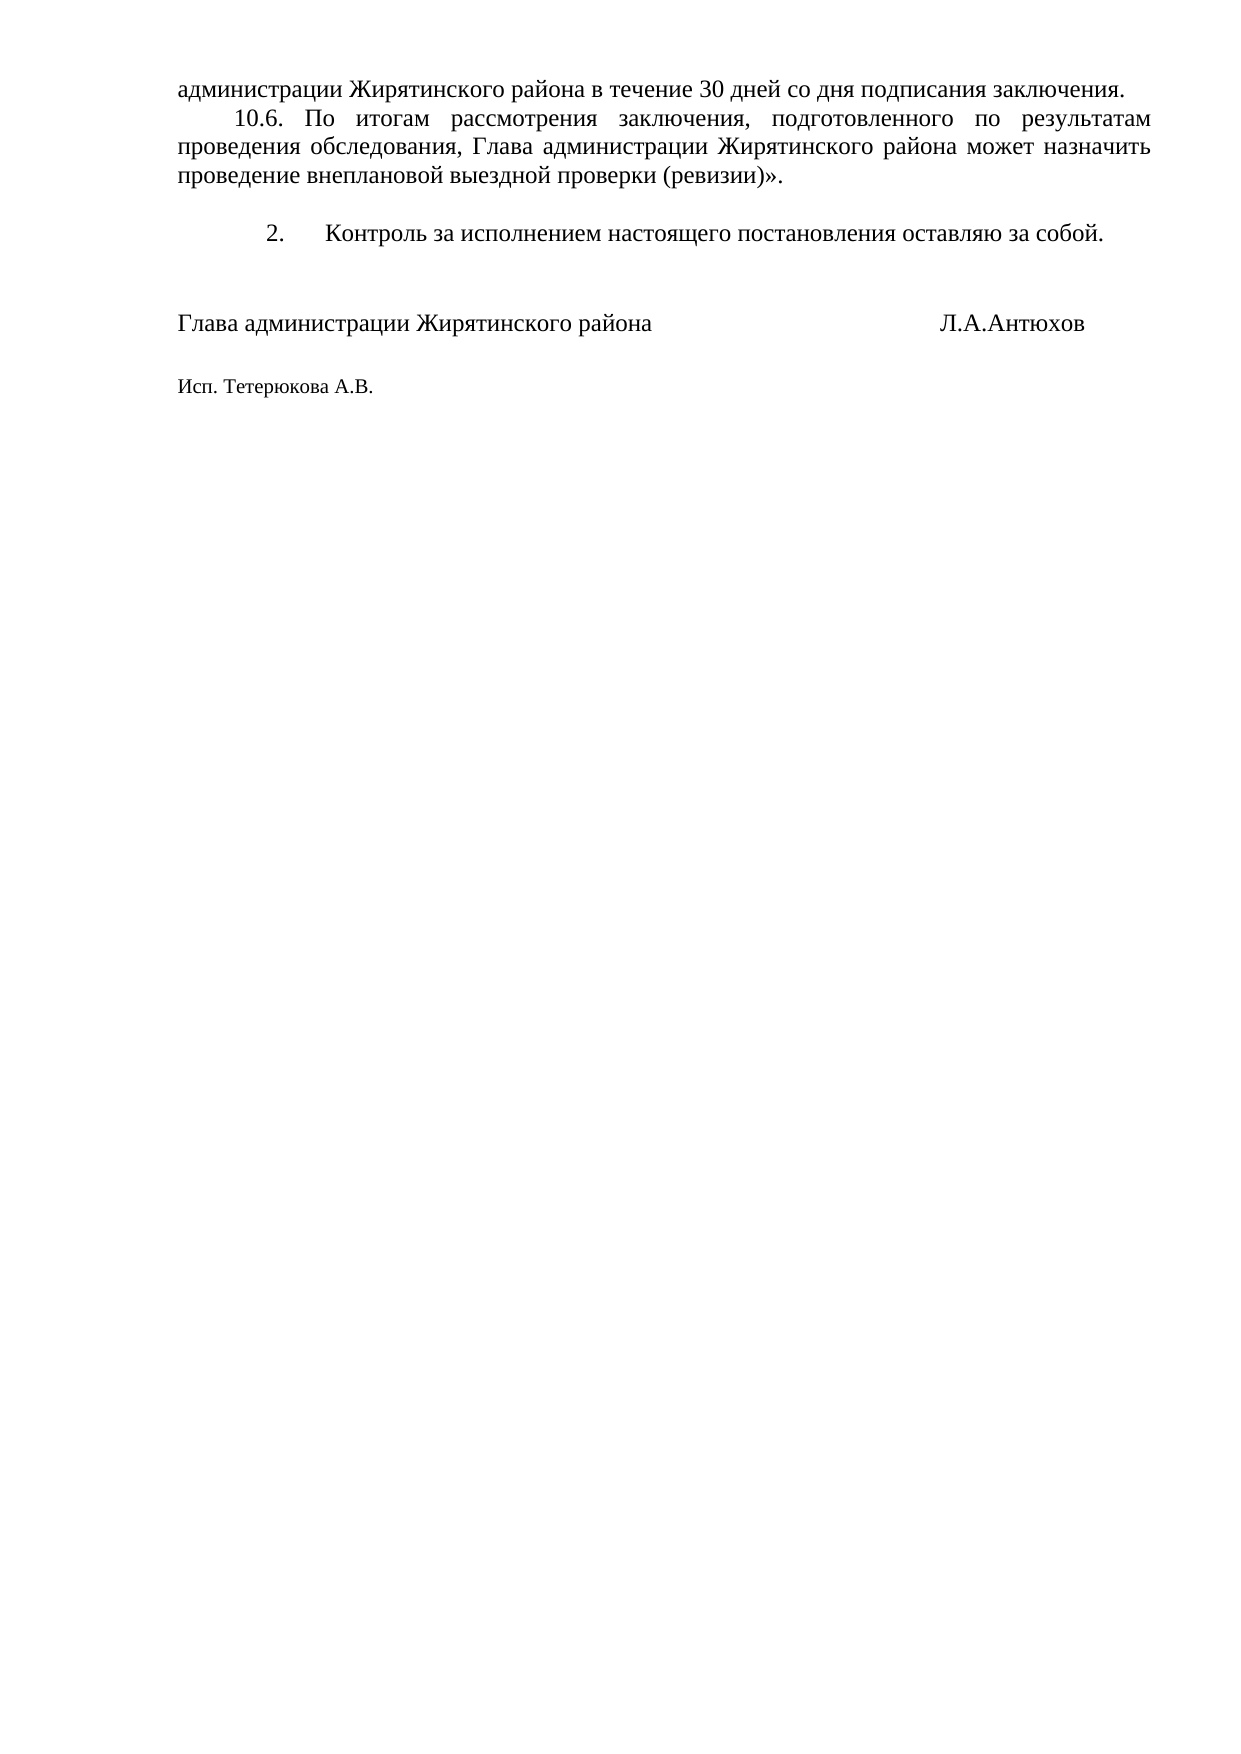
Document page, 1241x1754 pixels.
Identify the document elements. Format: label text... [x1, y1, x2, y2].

text Исп. Тетерюкова А.В. [177, 374, 1152, 398]
list Контроль за исполнением настоящего постановления оставляю за собой. [177, 218, 1152, 246]
text Глава администрации Жирятинского района Л.А.Антюхов [177, 308, 1152, 337]
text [177, 74, 1152, 103]
text 10.6. По итогам рассмотрения заключения, подготовленного по результатам проведения обследования, Глава администрации Жирятинского района может назначить проведение внеплановой выездной проверки (ревизии)». [177, 103, 1152, 189]
